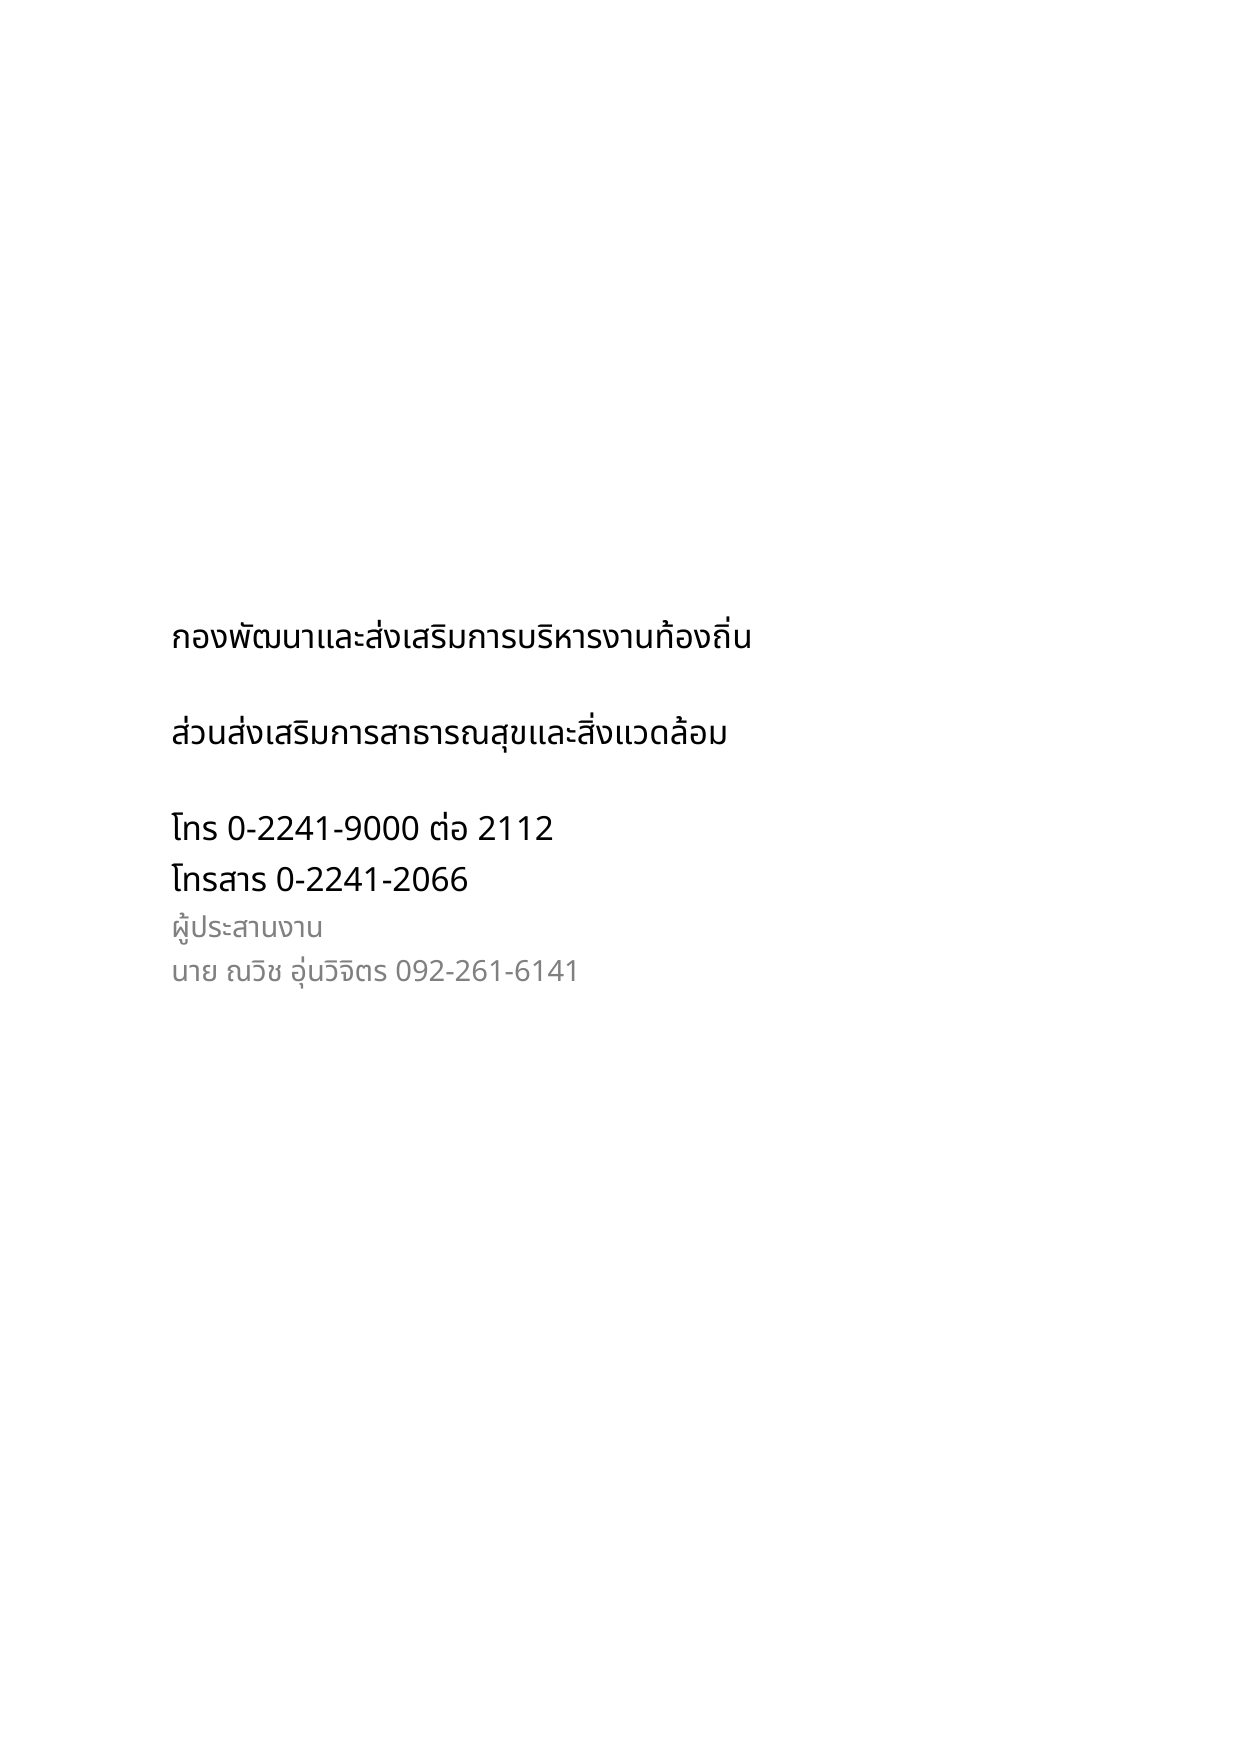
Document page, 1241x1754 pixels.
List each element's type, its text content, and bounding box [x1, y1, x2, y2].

text ผู้ประสานงาน [171, 906, 1122, 950]
text กองพัฒนาและส่งเสริมการบริหารงานท้องถิ่น ส่วนส่งเสริมการสาธารณสุขและสิ่งแวดล้อม โทร 0-2241-9000 ต่อ 2112 โทรสาร 0-2241-2066 [171, 613, 1122, 906]
text นาย ณวิช อุ่นวิจิตร 092-261-6141 [171, 950, 1122, 994]
